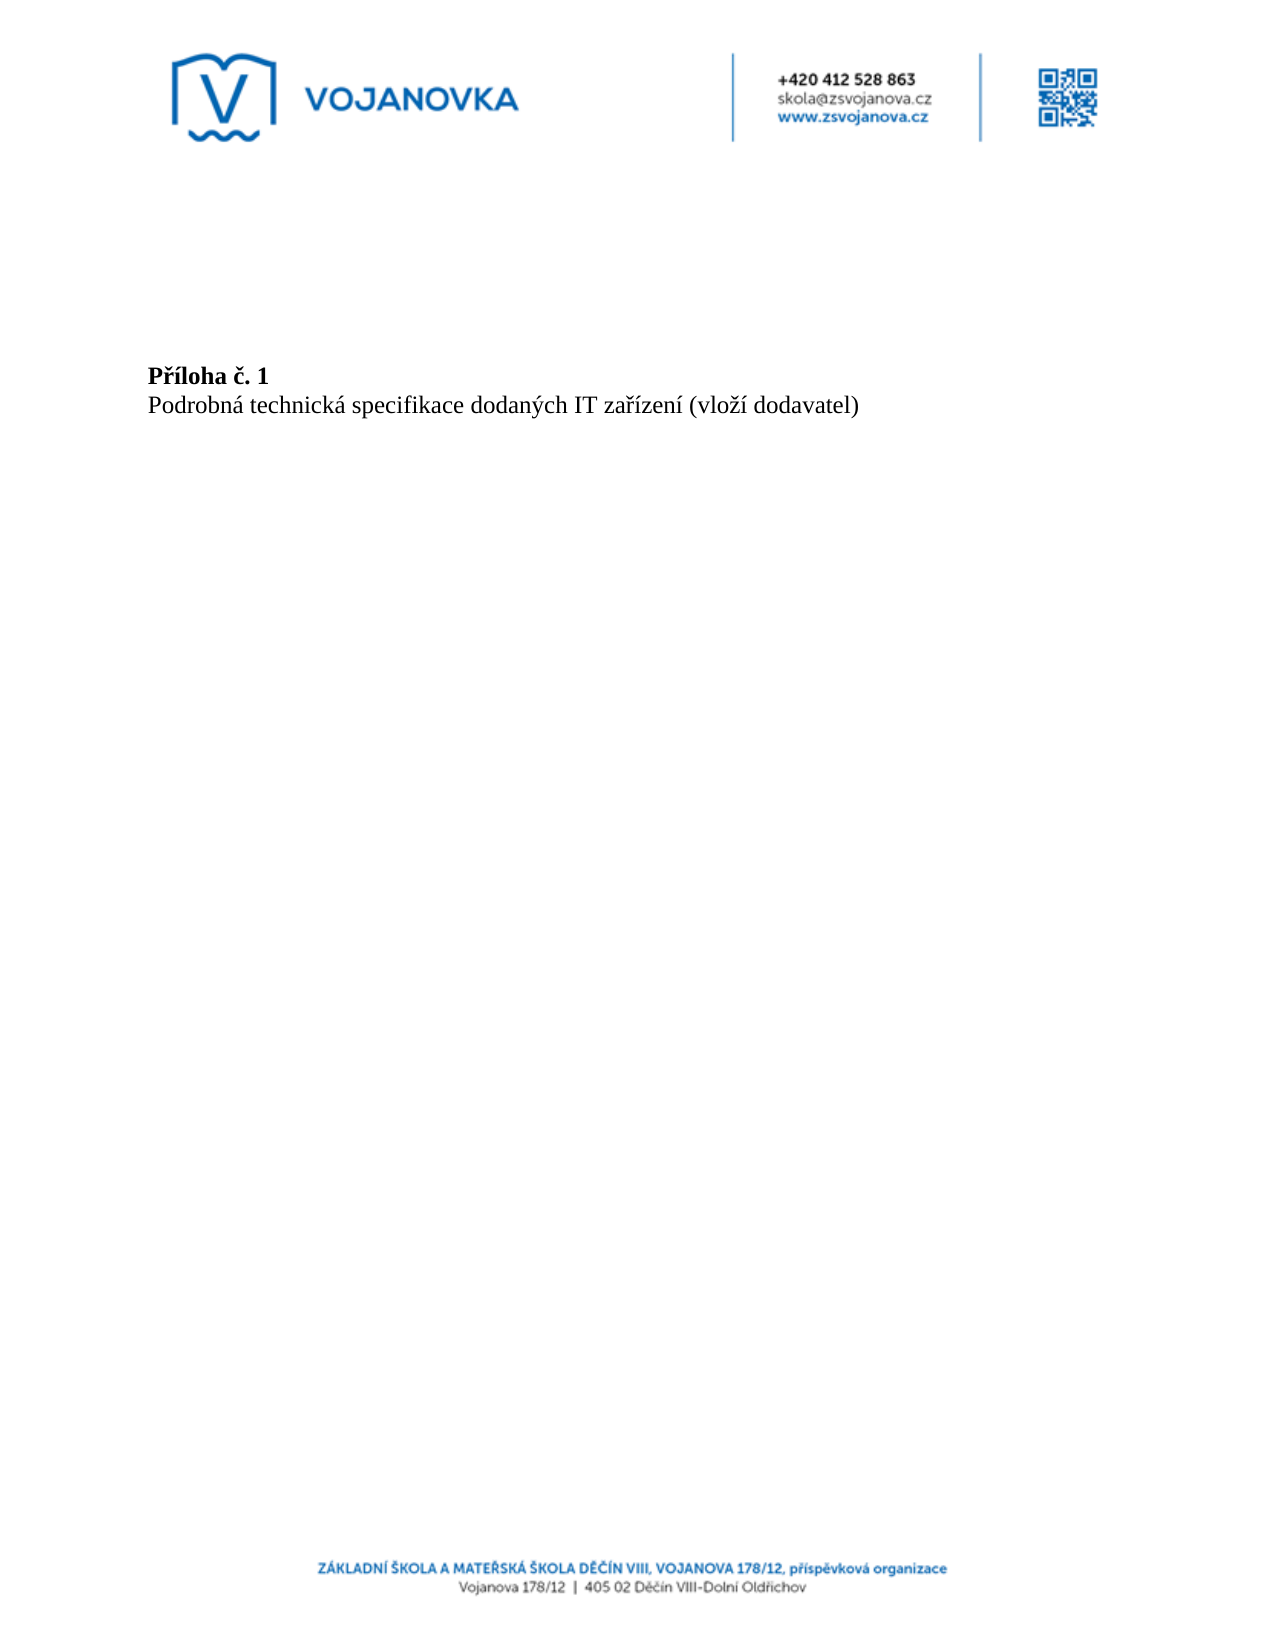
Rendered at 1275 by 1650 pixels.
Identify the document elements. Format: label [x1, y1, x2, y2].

picture [30, 1506, 1237, 1650]
picture [132, 24, 1211, 169]
